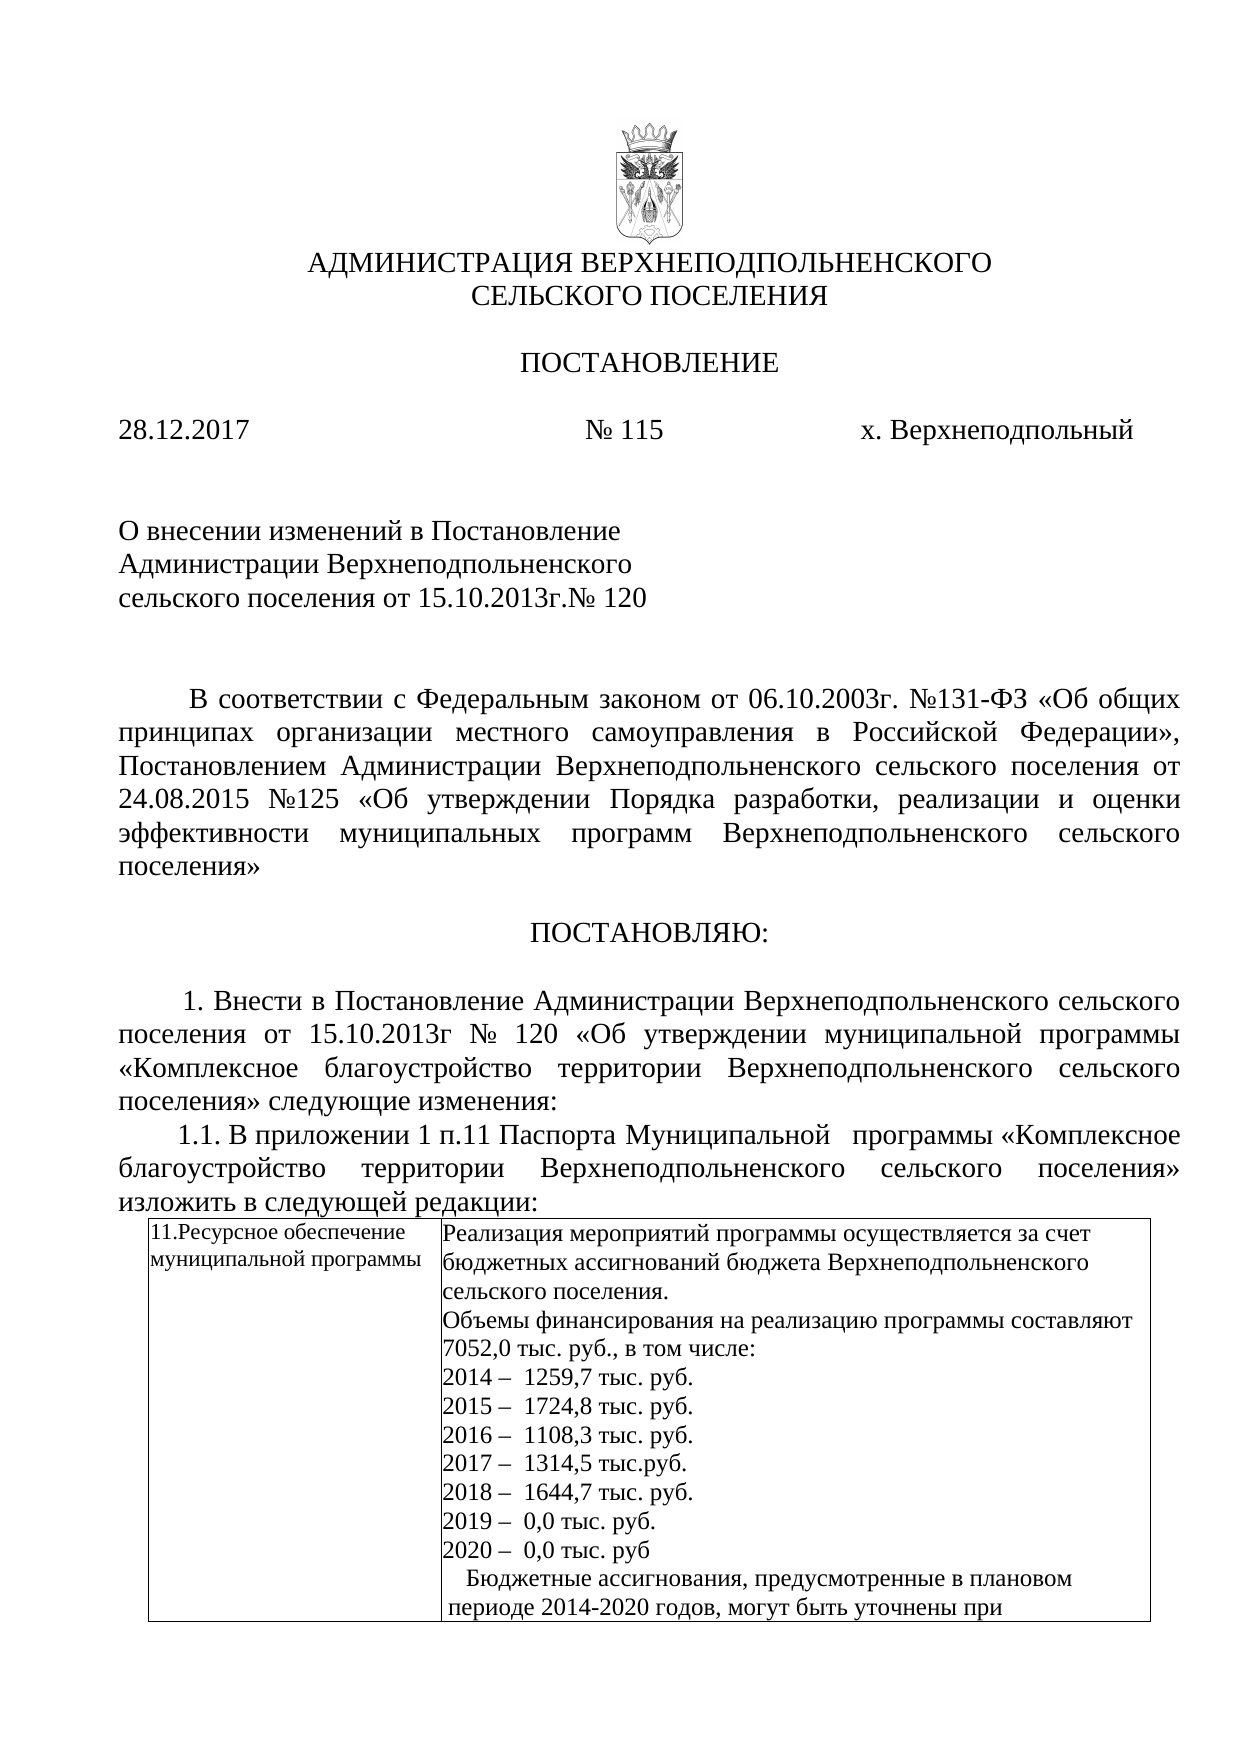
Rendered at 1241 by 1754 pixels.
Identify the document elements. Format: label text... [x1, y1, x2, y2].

text ПОСТАНОВЛЯЮ: [118, 916, 1181, 949]
picture [616, 118, 683, 245]
text Администрации Верхнеподпольненского [118, 547, 1181, 580]
text ПОСТАНОВЛЕНИЕ [118, 345, 1181, 379]
text 1.1. В приложении 1 п.11 Паспорта Муниципальной программы «Комплексное благоустройство территории Верхнеподпольненского сельского поселения» изложить в следующей редакции: [118, 1117, 1181, 1217]
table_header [149, 1219, 441, 1621]
text О внесении изменений в Постановление [118, 513, 1181, 547]
text сельского поселения от 15.10.2013г.№ 120 [118, 580, 1181, 614]
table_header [442, 1219, 1150, 1621]
text 1. Внести в Постановление Администрации Верхнеподпольненского сельского поселения от 15.10.2013г № 120 «Об утверждении муниципальной программы «Комплексное благоустройство территории Верхнеподпольненского сельского поселения» следующие изменения: [118, 983, 1181, 1117]
text В соответствии с Федеральным законом от 06.10.2003г. №131-ФЗ «Об общих принципах организации местного самоуправления в Российской Федерации», Постановлением Администрации Верхнеподпольненского сельского поселения от 24.08.2015 №125 «Об утверждении Порядка разработки, реализации и оценки эффективности муниципальных программ Верхнеподпольненского сельского поселения» [118, 681, 1181, 882]
text 28.12.2017 № 115 х. Верхнеподпольный [118, 412, 1181, 446]
text АДМИНИСТРАЦИЯ ВЕРХНЕПОДПОЛЬНЕНСКОГО СЕЛЬСКОГО ПОСЕЛЕНИЯ [118, 245, 1181, 312]
